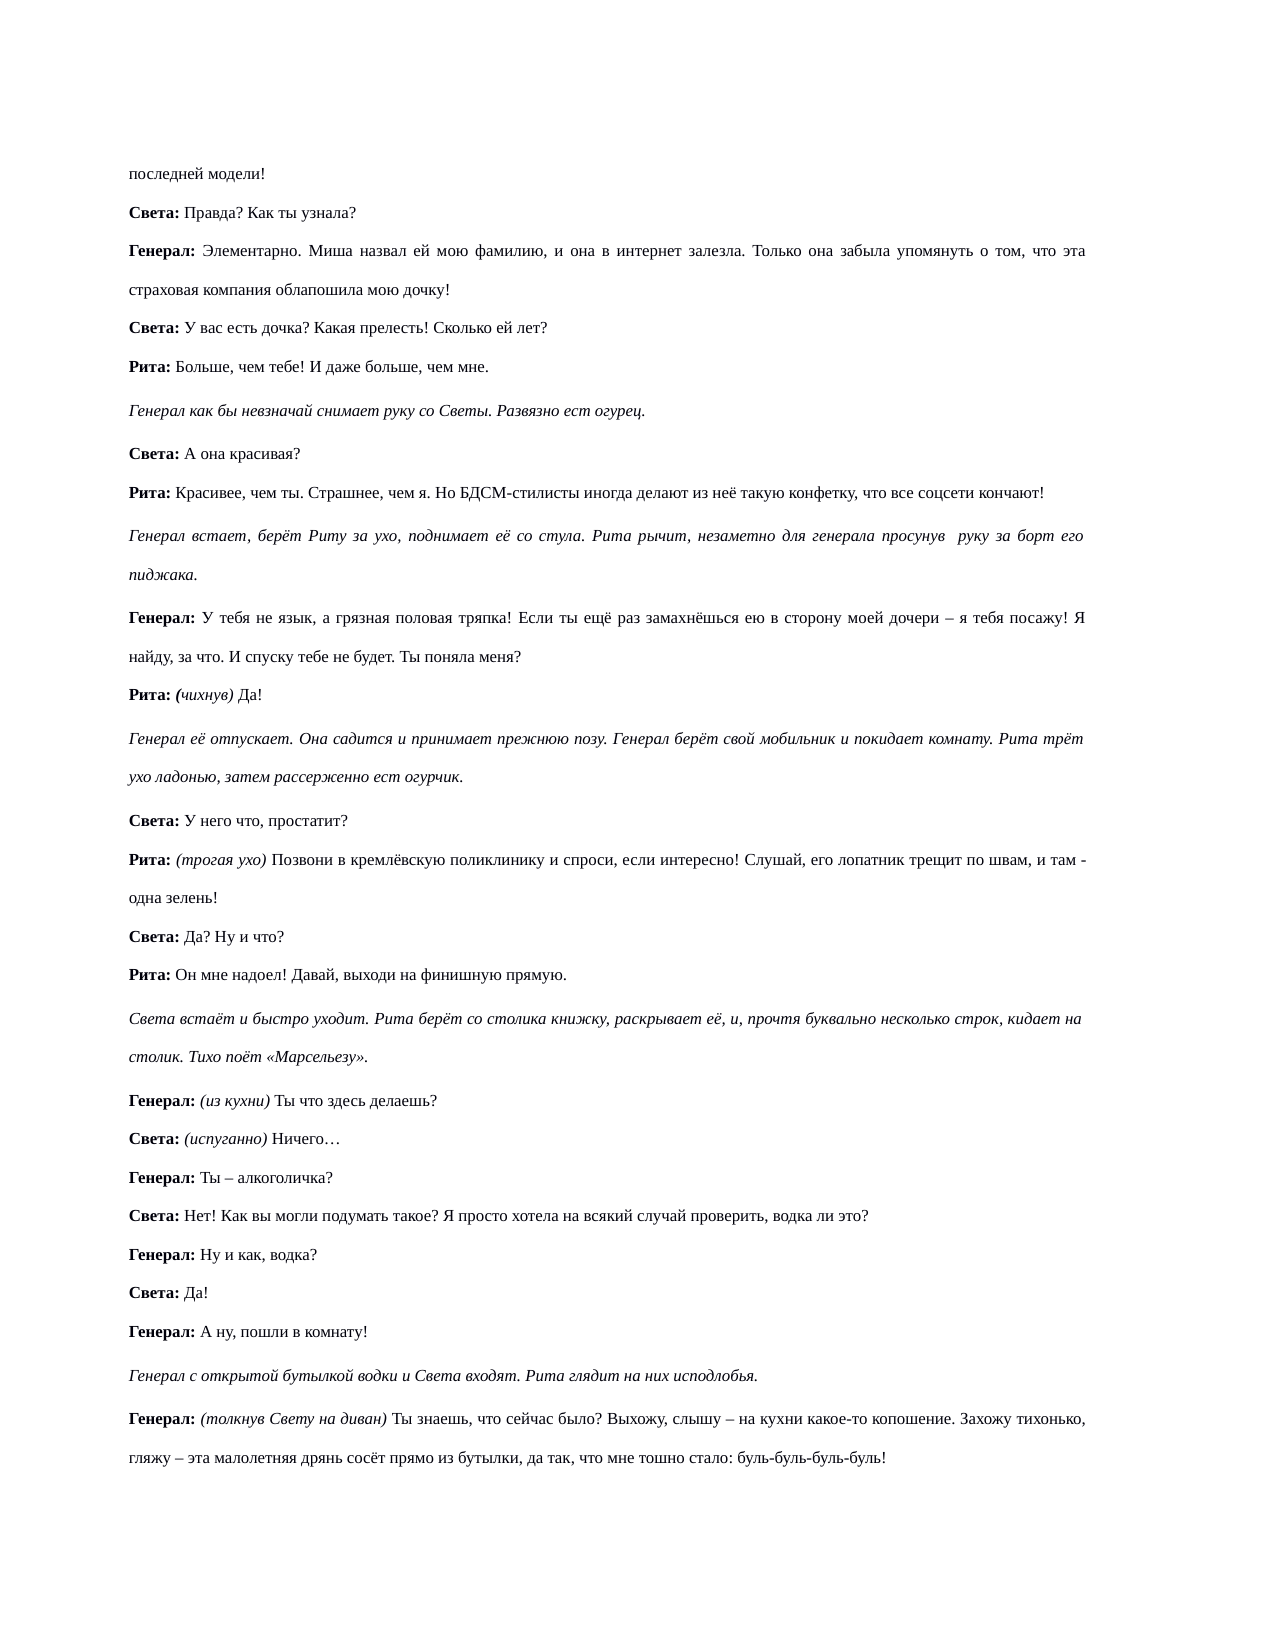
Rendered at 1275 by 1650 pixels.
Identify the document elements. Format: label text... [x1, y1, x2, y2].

text Рита: Красивее, чем ты. Страшнее, чем я. Но БДСМ-стилисты иногда делают из неё такую конфетку, что все соцсети кончают! [128, 468, 1087, 502]
text Света: Да? Ну и что? [128, 912, 1087, 946]
text Генерал: Ты – алкоголичка? [128, 1153, 1087, 1187]
text Света: Правда? Как ты узнала? [128, 188, 1087, 222]
text Света: А она красивая? [128, 430, 1087, 463]
text Генерал: Элементарно. Миша назвал ей мою фамилию, и она в интернет залезла. Только она забыла упомянуть о том, что эта страховая компания облапошила мою дочку! [128, 227, 1087, 299]
text Рита: (чихнув) Да! [128, 671, 1087, 704]
text Света: У него что, простатит? [128, 797, 1087, 830]
text Генерал: (толкнув Свету на диван) Ты знаешь, что сейчас было? Выхожу, слышу – на кухни какое-то копошение. Захожу тихонько, гляжу – эта малолетняя дрянь сосёт прямо из бутылки, да так, что мне тошно стало: буль-буль-буль-буль! [128, 1395, 1087, 1467]
text Рита: Он мне надоел! Давай, выходи на финишную прямую. [128, 951, 1087, 984]
text Генерал как бы невзначай снимает руку со Светы. Развязно ест огурец. [128, 386, 1087, 420]
text Генерал её отпускает. Она садится и принимает прежнюю позу. Генерал берёт свой мобильник и покидает комнату. Рита трёт ухо ладонью, затем рассерженно ест огурчик. [128, 714, 1087, 787]
text Света: (испуганно) Ничего… [128, 1115, 1087, 1148]
text Света встаёт и быстро уходит. Рита берёт со столика книжку, раскрывает её, и, прочтя буквально несколько строк, кидает на столик. Тихо поёт «Марсельезу». [128, 994, 1087, 1066]
text Рита: (трогая ухо) Позвони в кремлёвскую поликлинику и спроси, если интересно! Слушай, его лопатник трещит по швам, и там - одна зелень! [128, 835, 1087, 907]
text Света: У вас есть дочка? Какая прелесть! Сколько ей лет? [128, 304, 1087, 338]
text Рита: Больше, чем тебе! И даже больше, чем мне. [128, 343, 1087, 376]
text Света: Нет! Как вы могли подумать такое? Я просто хотела на всякий случай проверить, водка ли это? [128, 1192, 1087, 1226]
text Генерал с открытой бутылкой водки и Света входят. Рита глядит на них исподлобья. [128, 1351, 1087, 1385]
text Генерал: (из кухни) Ты что здесь делаешь? [128, 1076, 1087, 1110]
text Света: Да! [128, 1269, 1087, 1303]
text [128, 150, 1087, 183]
text Генерал: А ну, пошли в комнату! [128, 1308, 1087, 1341]
text Генерал: У тебя не язык, а грязная половая тряпка! Если ты ещё раз замахнёшься ею в сторону моей дочери – я тебя посажу! Я найду, за что. И спуску тебе не будет. Ты поняла меня? [128, 594, 1087, 666]
text Генерал: Ну и как, водка? [128, 1231, 1087, 1264]
text Генерал встает, берёт Риту за ухо, поднимает её со стула. Рита рычит, незаметно для генерала просунув руку за борт его пиджака. [128, 512, 1087, 584]
